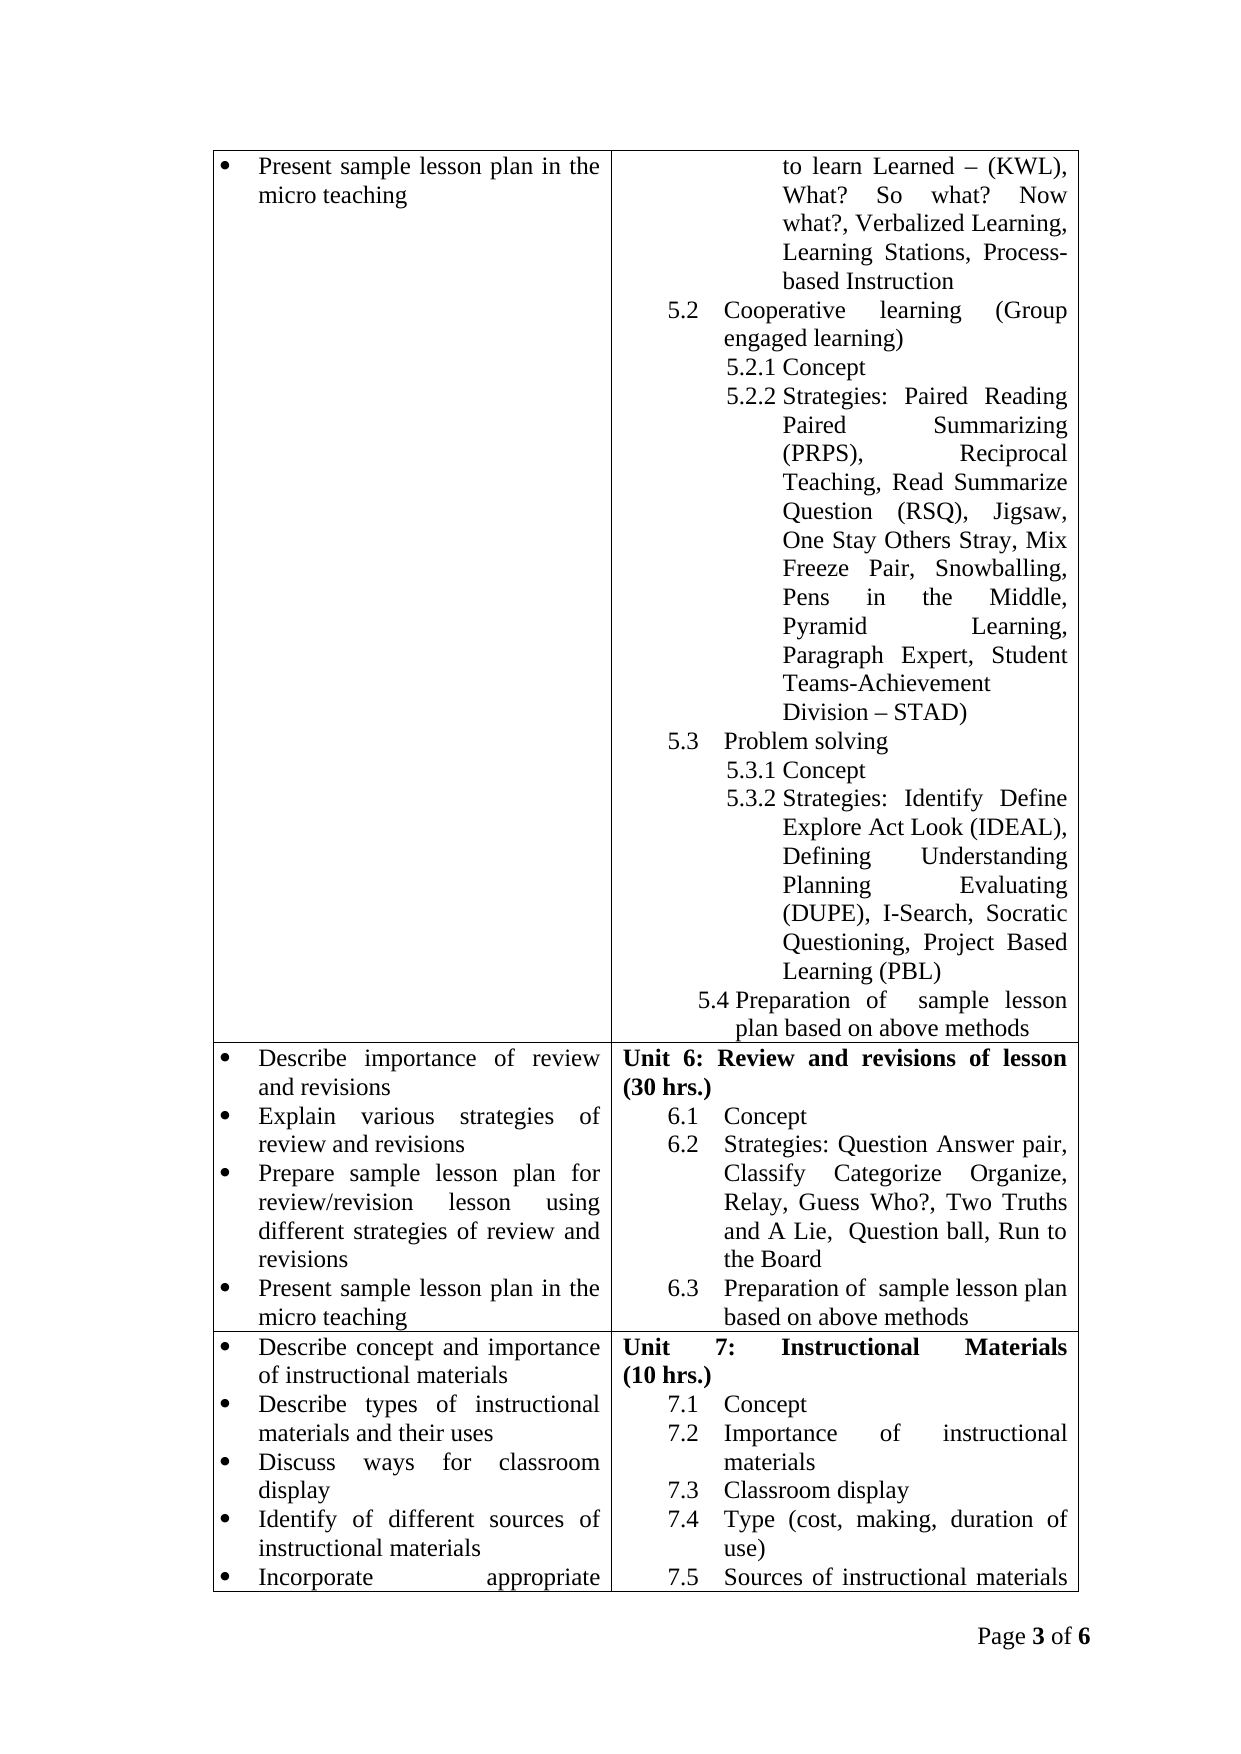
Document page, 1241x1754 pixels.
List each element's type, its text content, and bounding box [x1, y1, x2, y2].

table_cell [612, 151, 1078, 1042]
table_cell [214, 1332, 611, 1591]
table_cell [214, 151, 611, 1042]
table_cell Unit 6: Review and revisions of lesson (30 hrs.) Concept Strategies: Question Answer pair, Classify Categorize Organize, Relay, Guess Who?, Two Truths and A Lie, Question ball, Run to the Board Preparation of sample lesson plan based on above methods [612, 1043, 1078, 1331]
table_cell Describe importance of review and revisions Explain various strategies of review and revisions Prepare sample lesson plan for review/revision lesson using different strategies of review and revisions Present sample lesson plan in the micro teaching [214, 1043, 611, 1331]
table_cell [612, 1332, 1078, 1591]
